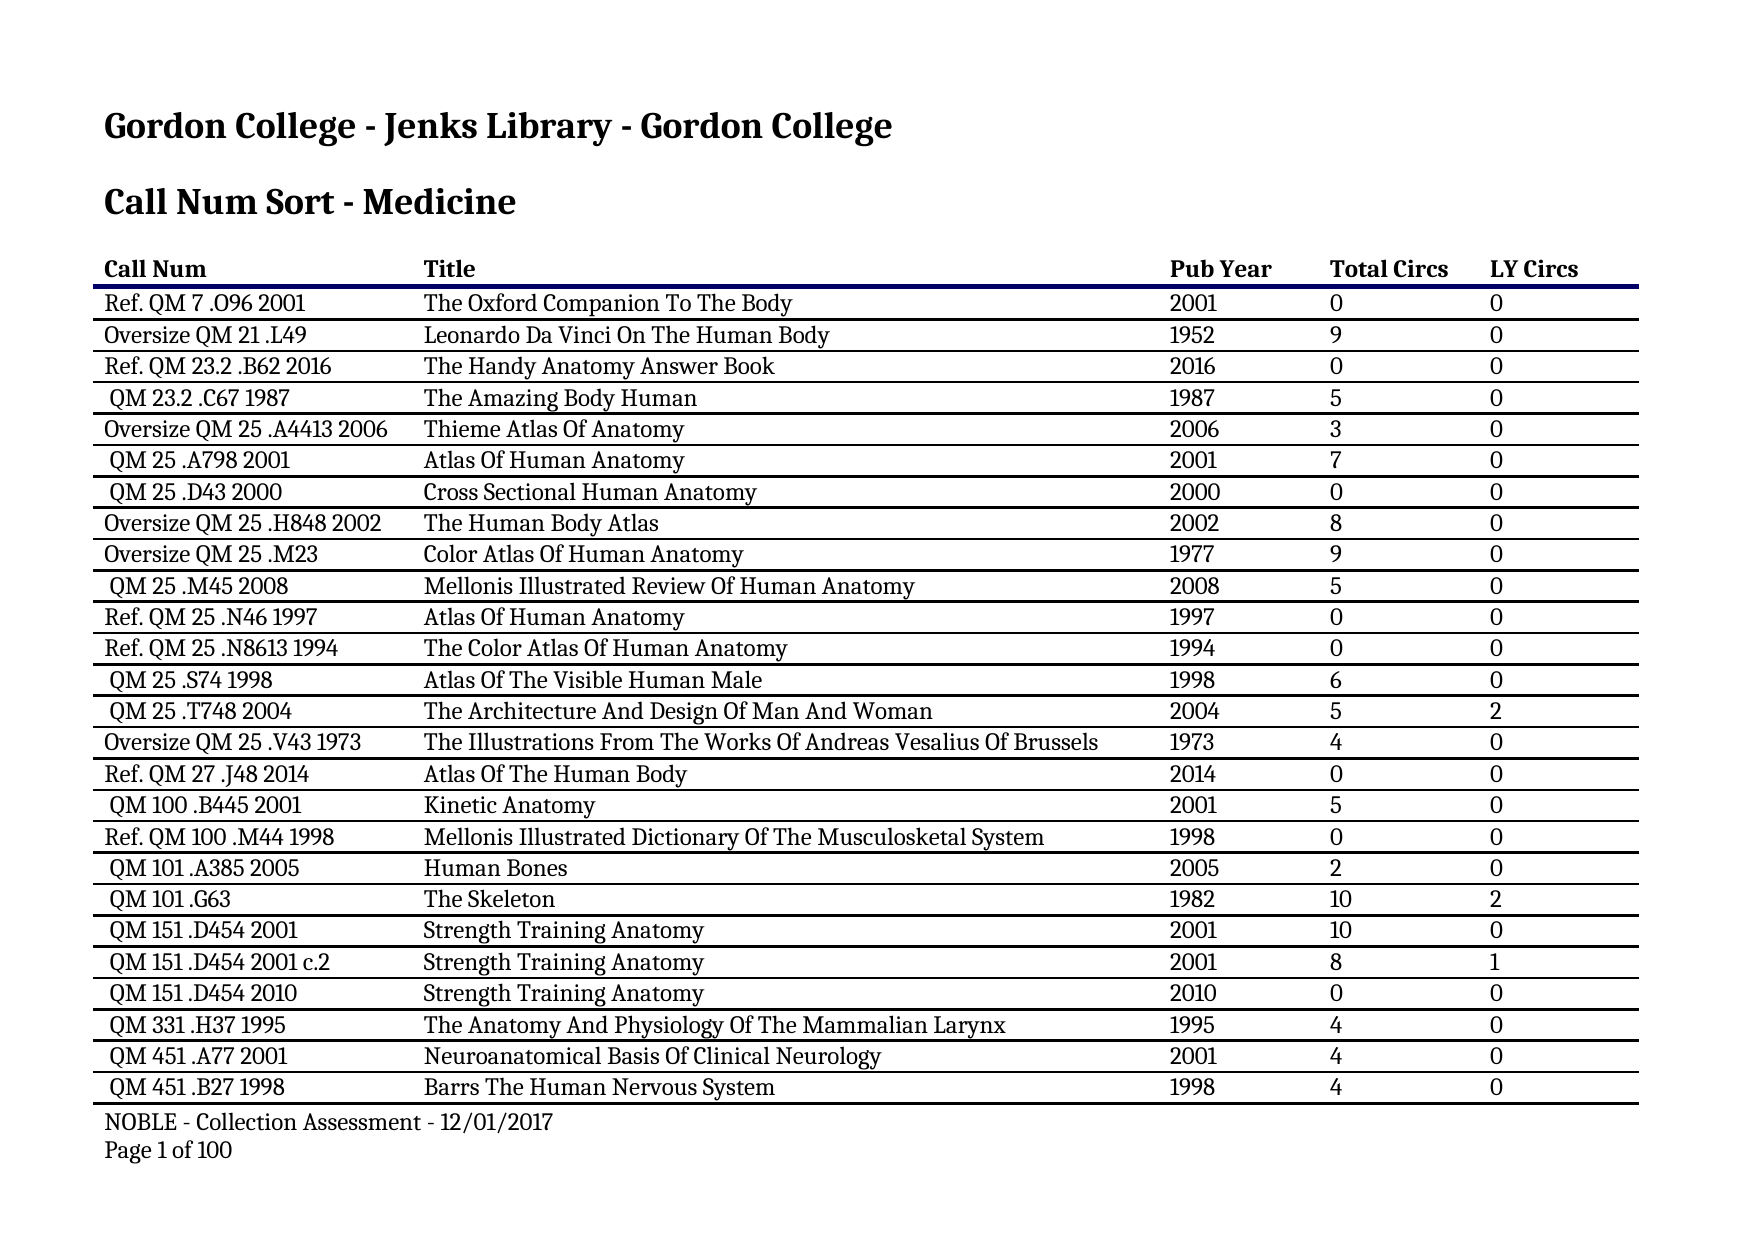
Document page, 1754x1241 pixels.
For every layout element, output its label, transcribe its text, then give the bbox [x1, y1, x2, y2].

table_cell 0 [1479, 540, 1638, 569]
table_cell 1998 [1159, 666, 1319, 694]
table_cell 5 [1319, 697, 1478, 726]
table_cell The Oxford Companion To The Body [413, 289, 1159, 318]
table_cell Atlas Of The Visible Human Male [413, 666, 1159, 694]
table_cell 5 [1319, 572, 1478, 600]
table_cell 1987 [1159, 383, 1319, 412]
table_cell The Amazing Body Human [413, 383, 1159, 412]
table_cell 9 [1319, 321, 1478, 349]
text Gordon College - Jenks Library - Gordon College [104, 105, 1650, 148]
table_cell 2002 [1159, 509, 1319, 538]
table_cell Cross Sectional Human Anatomy [413, 478, 1159, 506]
table_cell Ref. QM 25 .N46 1997 [93, 603, 412, 632]
table_cell Ref. QM 25 .N8613 1994 [93, 634, 412, 663]
table_cell 2001 [1159, 1042, 1319, 1071]
table_cell 0 [1479, 728, 1638, 757]
table_cell 10 [1319, 917, 1478, 945]
table_cell 2001 [1159, 446, 1319, 475]
table_cell 2006 [1159, 415, 1319, 443]
table_cell 4 [1319, 1042, 1478, 1071]
table_cell Ref. QM 27 .J48 2014 [93, 760, 412, 788]
table_cell The Anatomy And Physiology Of The Mammalian Larynx [413, 1011, 1159, 1039]
table_cell 6 [1319, 666, 1478, 694]
table_cell 2004 [1159, 697, 1319, 726]
table_cell Thieme Atlas Of Anatomy [413, 415, 1159, 443]
table_cell 10 [1319, 885, 1478, 914]
table_cell 5 [1319, 383, 1478, 412]
table_cell 0 [1479, 822, 1638, 851]
table_cell QM 151 .D454 2010 [93, 979, 412, 1008]
table_cell 0 [1479, 603, 1638, 632]
table_cell 0 [1479, 478, 1638, 506]
table_cell 0 [1479, 289, 1638, 318]
table_cell QM 151 .D454 2001 [93, 917, 412, 945]
table_cell Ref. QM 100 .M44 1998 [93, 822, 412, 851]
table_cell Oversize QM 25 .H848 2002 [93, 509, 412, 538]
table_cell 4 [1319, 728, 1478, 757]
table_cell QM 451 .B27 1998 [93, 1073, 412, 1102]
table_cell 2001 [1159, 289, 1319, 318]
table_cell The Human Body Atlas [413, 509, 1159, 538]
table_cell The Handy Anatomy Answer Book [413, 352, 1159, 381]
table_header Call Num [93, 255, 412, 284]
table_cell Oversize QM 25 .A4413 2006 [93, 415, 412, 443]
table_cell 7 [1319, 446, 1478, 475]
table_cell Oversize QM 21 .L49 [93, 321, 412, 349]
table_cell Human Bones [413, 854, 1159, 882]
table_cell 1998 [1159, 822, 1319, 851]
table_cell 1952 [1159, 321, 1319, 349]
table_cell 0 [1479, 509, 1638, 538]
table_cell 0 [1479, 791, 1638, 820]
table_header Total Circs [1319, 255, 1478, 284]
table_cell Mellonis Illustrated Review Of Human Anatomy [413, 572, 1159, 600]
table_cell 8 [1319, 948, 1478, 977]
table_header Title [413, 255, 1159, 284]
table_cell Atlas Of The Human Body [413, 760, 1159, 788]
table_cell 0 [1479, 634, 1638, 663]
table_cell Atlas Of Human Anatomy [413, 446, 1159, 475]
table_cell Kinetic Anatomy [413, 791, 1159, 820]
table_cell Strength Training Anatomy [413, 917, 1159, 945]
table_header Pub Year [1159, 255, 1319, 284]
table_cell 1995 [1159, 1011, 1319, 1039]
table_cell The Color Atlas Of Human Anatomy [413, 634, 1159, 663]
table_cell 1 [1479, 948, 1638, 977]
table_cell 0 [1319, 760, 1478, 788]
text Call Num Sort - Medicine [104, 181, 1650, 224]
table_cell 2 [1479, 697, 1638, 726]
table_cell The Architecture And Design Of Man And Woman [413, 697, 1159, 726]
table_cell 0 [1319, 352, 1478, 381]
table_cell QM 151 .D454 2001 c.2 [93, 948, 412, 977]
table_cell Strength Training Anatomy [413, 948, 1159, 977]
table_cell Atlas Of Human Anatomy [413, 603, 1159, 632]
table_cell 2 [1479, 885, 1638, 914]
table_cell 3 [1319, 415, 1478, 443]
table_cell Barrs The Human Nervous System [413, 1073, 1159, 1102]
table_cell 2016 [1159, 352, 1319, 381]
table_cell 0 [1479, 760, 1638, 788]
table_cell QM 25 .S74 1998 [93, 666, 412, 694]
table_cell 2010 [1159, 979, 1319, 1008]
table_cell QM 101 .G63 [93, 885, 412, 914]
table_cell QM 25 .D43 2000 [93, 478, 412, 506]
table_cell QM 331 .H37 1995 [93, 1011, 412, 1039]
table_cell Oversize QM 25 .M23 [93, 540, 412, 569]
table_cell 0 [1479, 1011, 1638, 1039]
table_cell 4 [1319, 1073, 1478, 1102]
table_cell 2 [1319, 854, 1478, 882]
table_cell Ref. QM 23.2 .B62 2016 [93, 352, 412, 381]
table_cell 1994 [1159, 634, 1319, 663]
table_cell 2005 [1159, 854, 1319, 882]
table_cell QM 101 .A385 2005 [93, 854, 412, 882]
table_cell 1973 [1159, 728, 1319, 757]
table_cell 2008 [1159, 572, 1319, 600]
table_cell 0 [1479, 666, 1638, 694]
table_cell Oversize QM 25 .V43 1973 [93, 728, 412, 757]
table_cell QM 25 .M45 2008 [93, 572, 412, 600]
table_cell 9 [1319, 540, 1478, 569]
table_cell Leonardo Da Vinci On The Human Body [413, 321, 1159, 349]
table_cell 0 [1319, 478, 1478, 506]
table_cell 1997 [1159, 603, 1319, 632]
table_cell QM 23.2 .C67 1987 [93, 383, 412, 412]
table_cell 4 [1319, 1011, 1478, 1039]
table_cell 0 [1319, 634, 1478, 663]
table_cell 2000 [1159, 478, 1319, 506]
table_cell 8 [1319, 509, 1478, 538]
table_cell Mellonis Illustrated Dictionary Of The Musculosketal System [413, 822, 1159, 851]
table_cell The Illustrations From The Works Of Andreas Vesalius Of Brussels [413, 728, 1159, 757]
table_cell QM 25 .T748 2004 [93, 697, 412, 726]
table_cell 0 [1479, 321, 1638, 349]
table_cell 0 [1479, 917, 1638, 945]
table_cell 0 [1479, 572, 1638, 600]
table_cell 2001 [1159, 917, 1319, 945]
table_cell QM 451 .A77 2001 [93, 1042, 412, 1071]
table_cell 1982 [1159, 885, 1319, 914]
table_cell QM 100 .B445 2001 [93, 791, 412, 820]
table_cell QM 25 .A798 2001 [93, 446, 412, 475]
table_cell 0 [1479, 446, 1638, 475]
table_cell 1998 [1159, 1073, 1319, 1102]
table_header LY Circs [1479, 255, 1638, 284]
table_cell 0 [1479, 1073, 1638, 1102]
table_cell 2014 [1159, 760, 1319, 788]
table_cell Neuroanatomical Basis Of Clinical Neurology [413, 1042, 1159, 1071]
table_cell 0 [1319, 822, 1478, 851]
table_cell 0 [1479, 352, 1638, 381]
table_cell 2001 [1159, 948, 1319, 977]
table_cell 0 [1319, 289, 1478, 318]
table_cell Color Atlas Of Human Anatomy [413, 540, 1159, 569]
table_cell 0 [1319, 603, 1478, 632]
table_cell 0 [1479, 1042, 1638, 1071]
table_cell Strength Training Anatomy [413, 979, 1159, 1008]
table_cell 2001 [1159, 791, 1319, 820]
table_cell 0 [1479, 383, 1638, 412]
table_cell The Skeleton [413, 885, 1159, 914]
table_cell 5 [1319, 791, 1478, 820]
table_cell 0 [1319, 979, 1478, 1008]
table_cell 0 [1479, 854, 1638, 882]
table_cell 0 [1479, 979, 1638, 1008]
table_cell 0 [1479, 415, 1638, 443]
table_cell 1977 [1159, 540, 1319, 569]
table_cell Ref. QM 7 .O96 2001 [93, 289, 412, 318]
